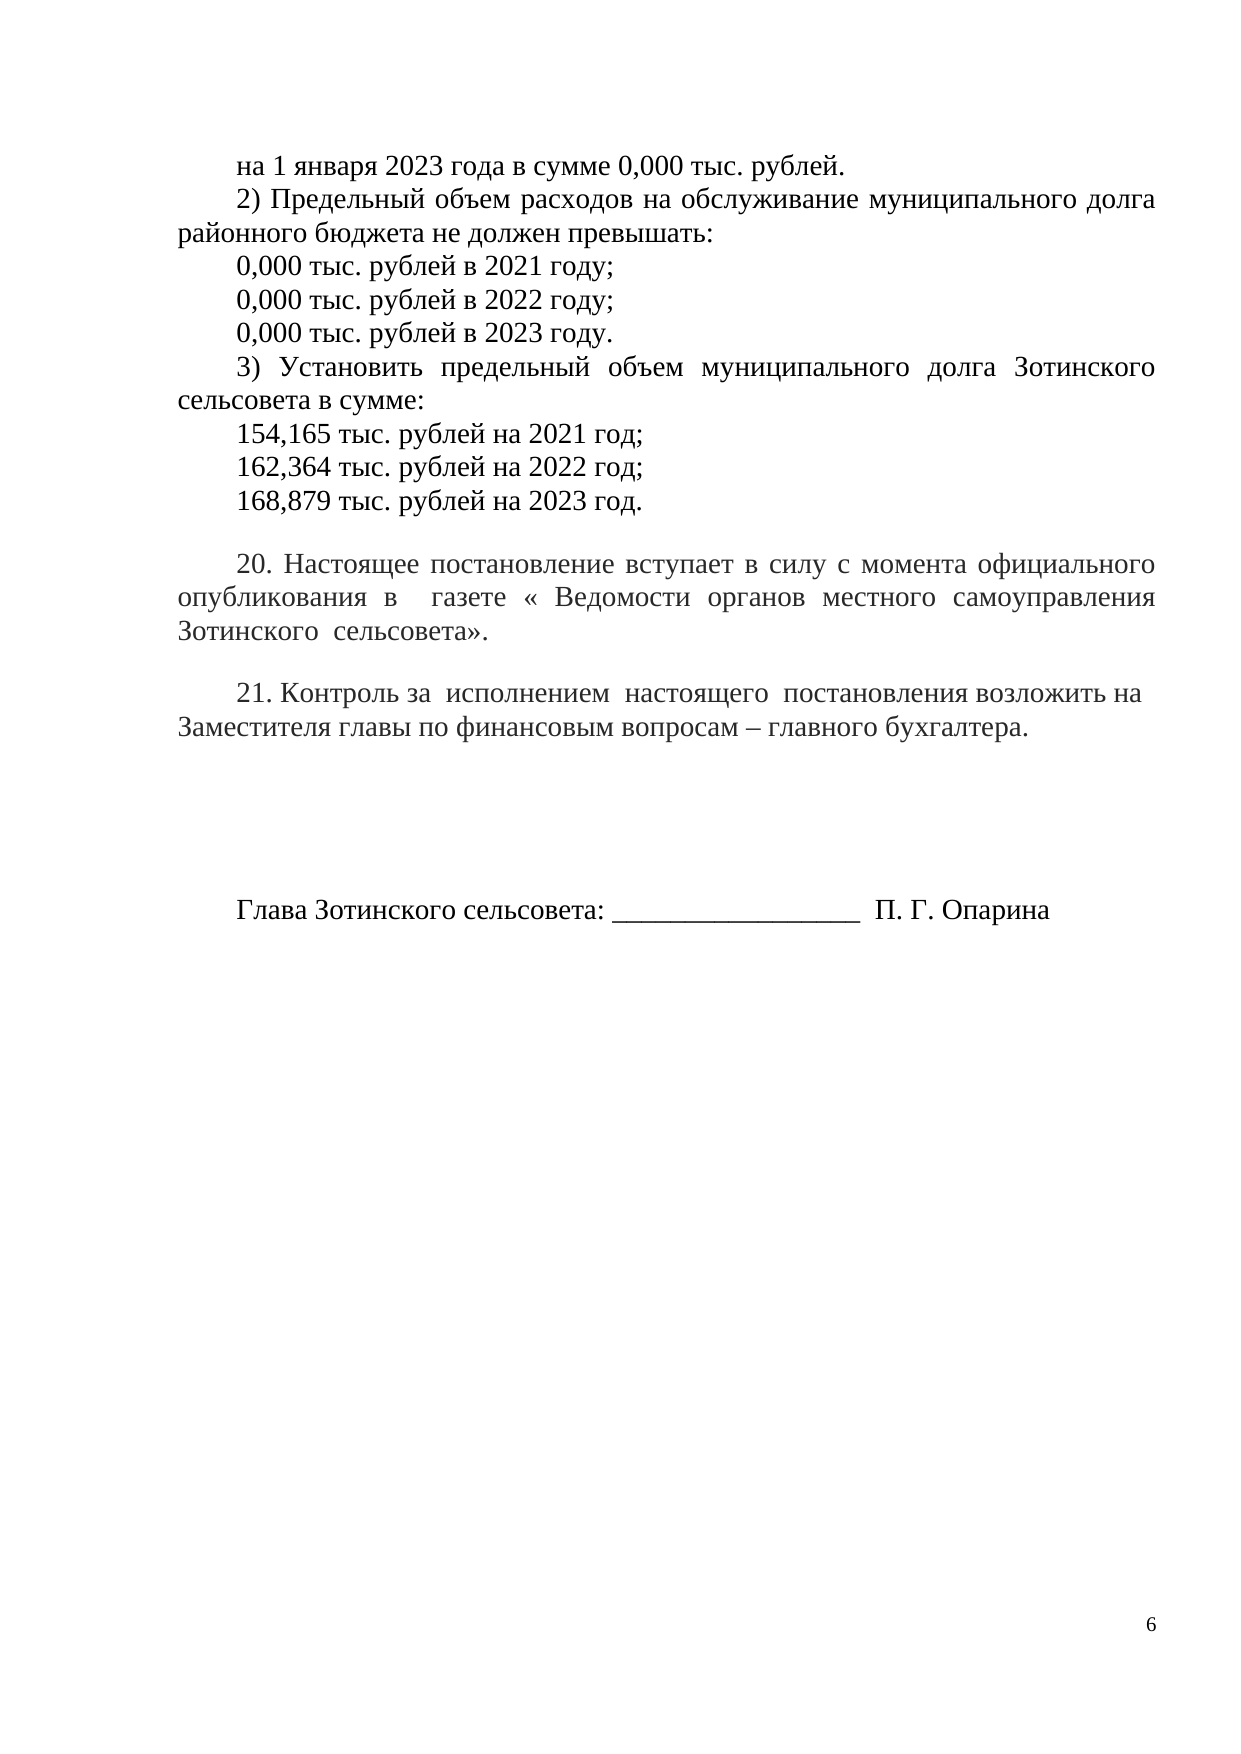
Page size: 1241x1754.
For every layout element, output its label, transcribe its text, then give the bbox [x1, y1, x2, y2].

text 2) Предельный объем расходов на обслуживание муниципального долга районного бюджета не должен превышать: [177, 181, 1156, 248]
text 0,000 тыс. рублей в 2021 году; [177, 248, 1156, 282]
text 168,879 тыс. рублей на 2023 год. [177, 483, 1156, 517]
text 154,165 тыс. рублей на 2021 год; [177, 416, 1156, 449]
text Глава Зотинского сельсовета: _________________ П. Г. Опарина [177, 892, 1156, 926]
text 20. Настоящее постановление вступает в силу с момента официального опубликования в газете « Ведомости органов местного самоуправления Зотинского сельсовета». [177, 546, 1156, 646]
text 162,364 тыс. рублей на 2022 год; [177, 449, 1156, 483]
text 0,000 тыс. рублей в 2023 году. [177, 315, 1156, 349]
text 3) Установить предельный объем муниципального долга Зотинского сельсовета в сумме: [177, 349, 1156, 416]
text 21. Контроль за исполнением настоящего постановления возложить на Заместителя главы по финансовым вопросам – главного бухгалтера. [177, 676, 1156, 743]
text 0,000 тыс. рублей в 2022 году; [177, 282, 1156, 315]
text на 1 января 2023 года в сумме 0,000 тыс. рублей. [177, 148, 1156, 181]
